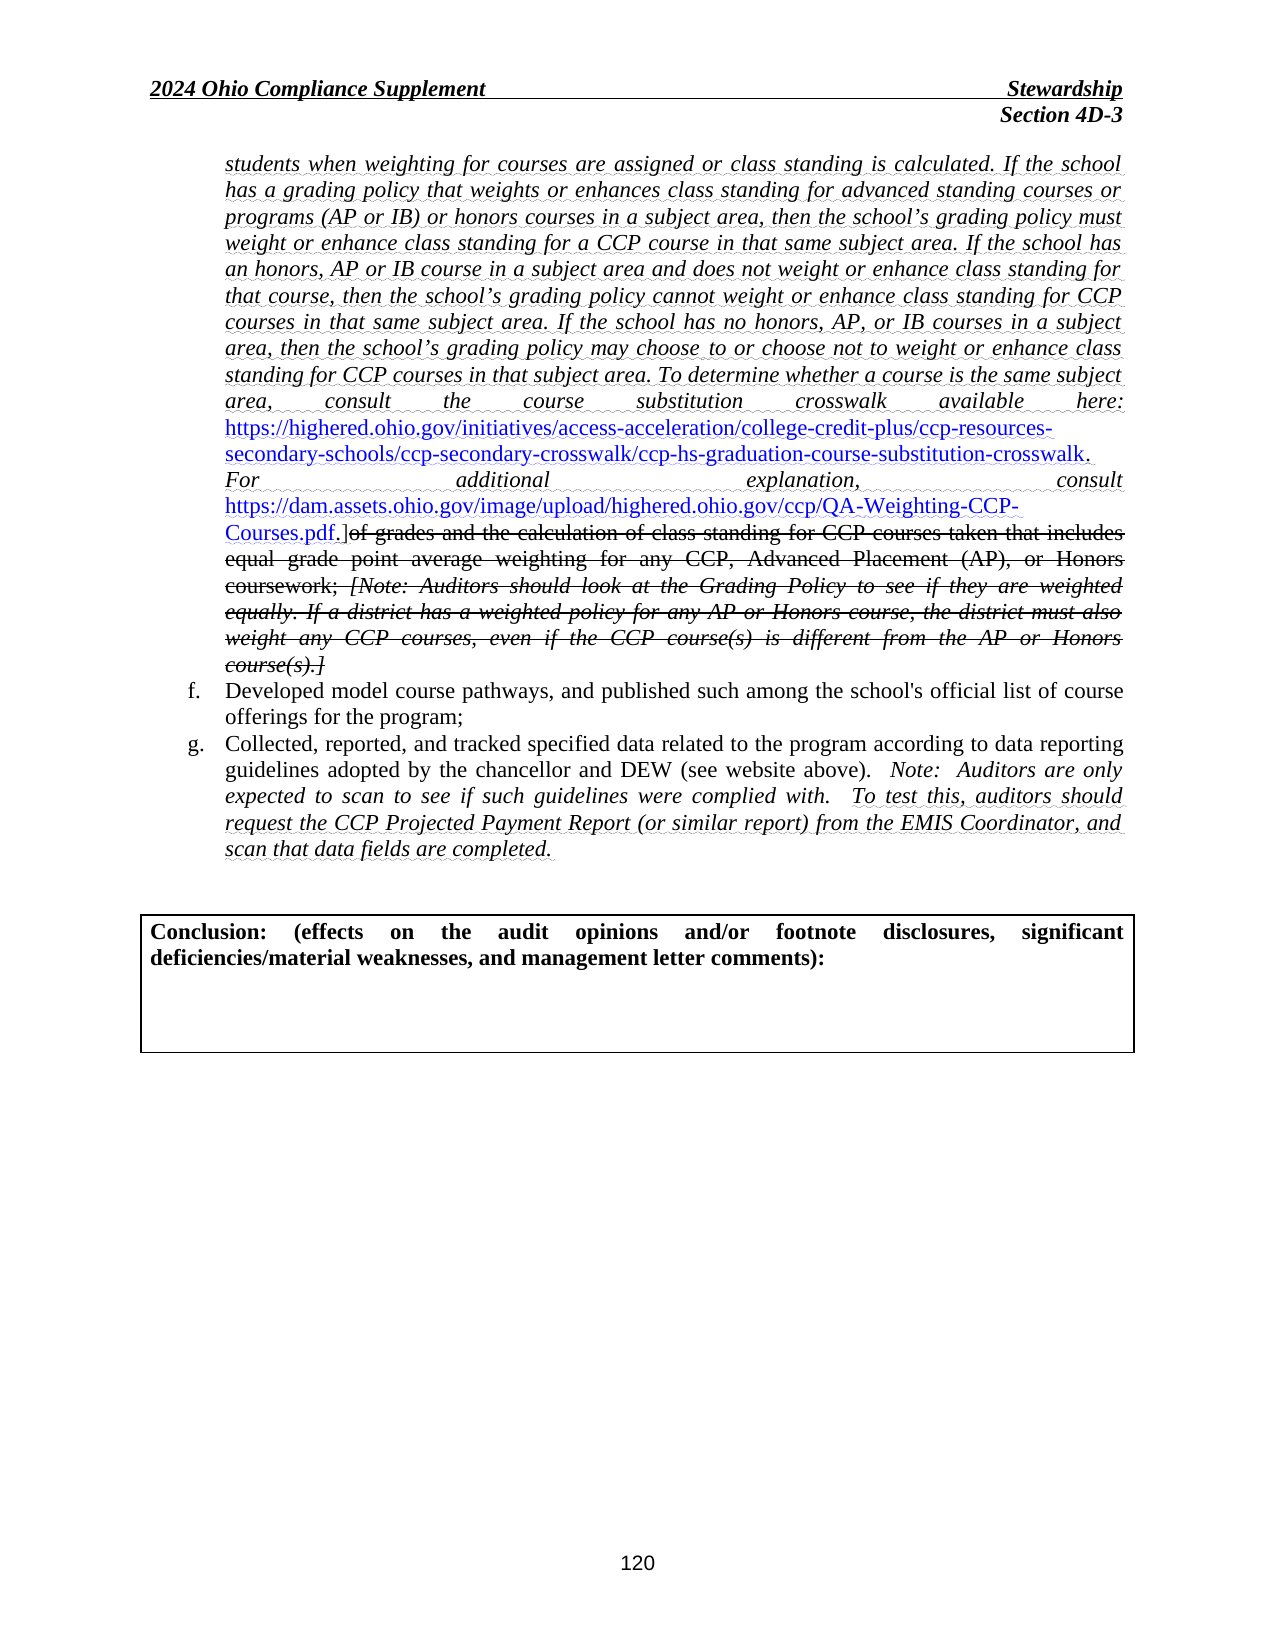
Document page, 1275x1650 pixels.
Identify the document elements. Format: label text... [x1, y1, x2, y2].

list Collected, reported, and tracked specified data related to the program according to data reporting guidelines adopted by the chancellor and DEW (see website above). Note: Auditors are only expected to scan to see if such guidelines were complied with. To test this, auditors should request the CCP Projected Payment Report (or similar report) from the EMIS Coordinator, and scan that data fields are completed. [187, 730, 1125, 862]
list Developed model course pathways, and published such among the school's official list of course offerings for the program; [187, 677, 1125, 730]
text Conclusion: (effects on the audit opinions and/or footnote disclosures, significant deficiencies/material weaknesses, and management letter comments): [142, 916, 1133, 971]
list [187, 150, 1125, 677]
